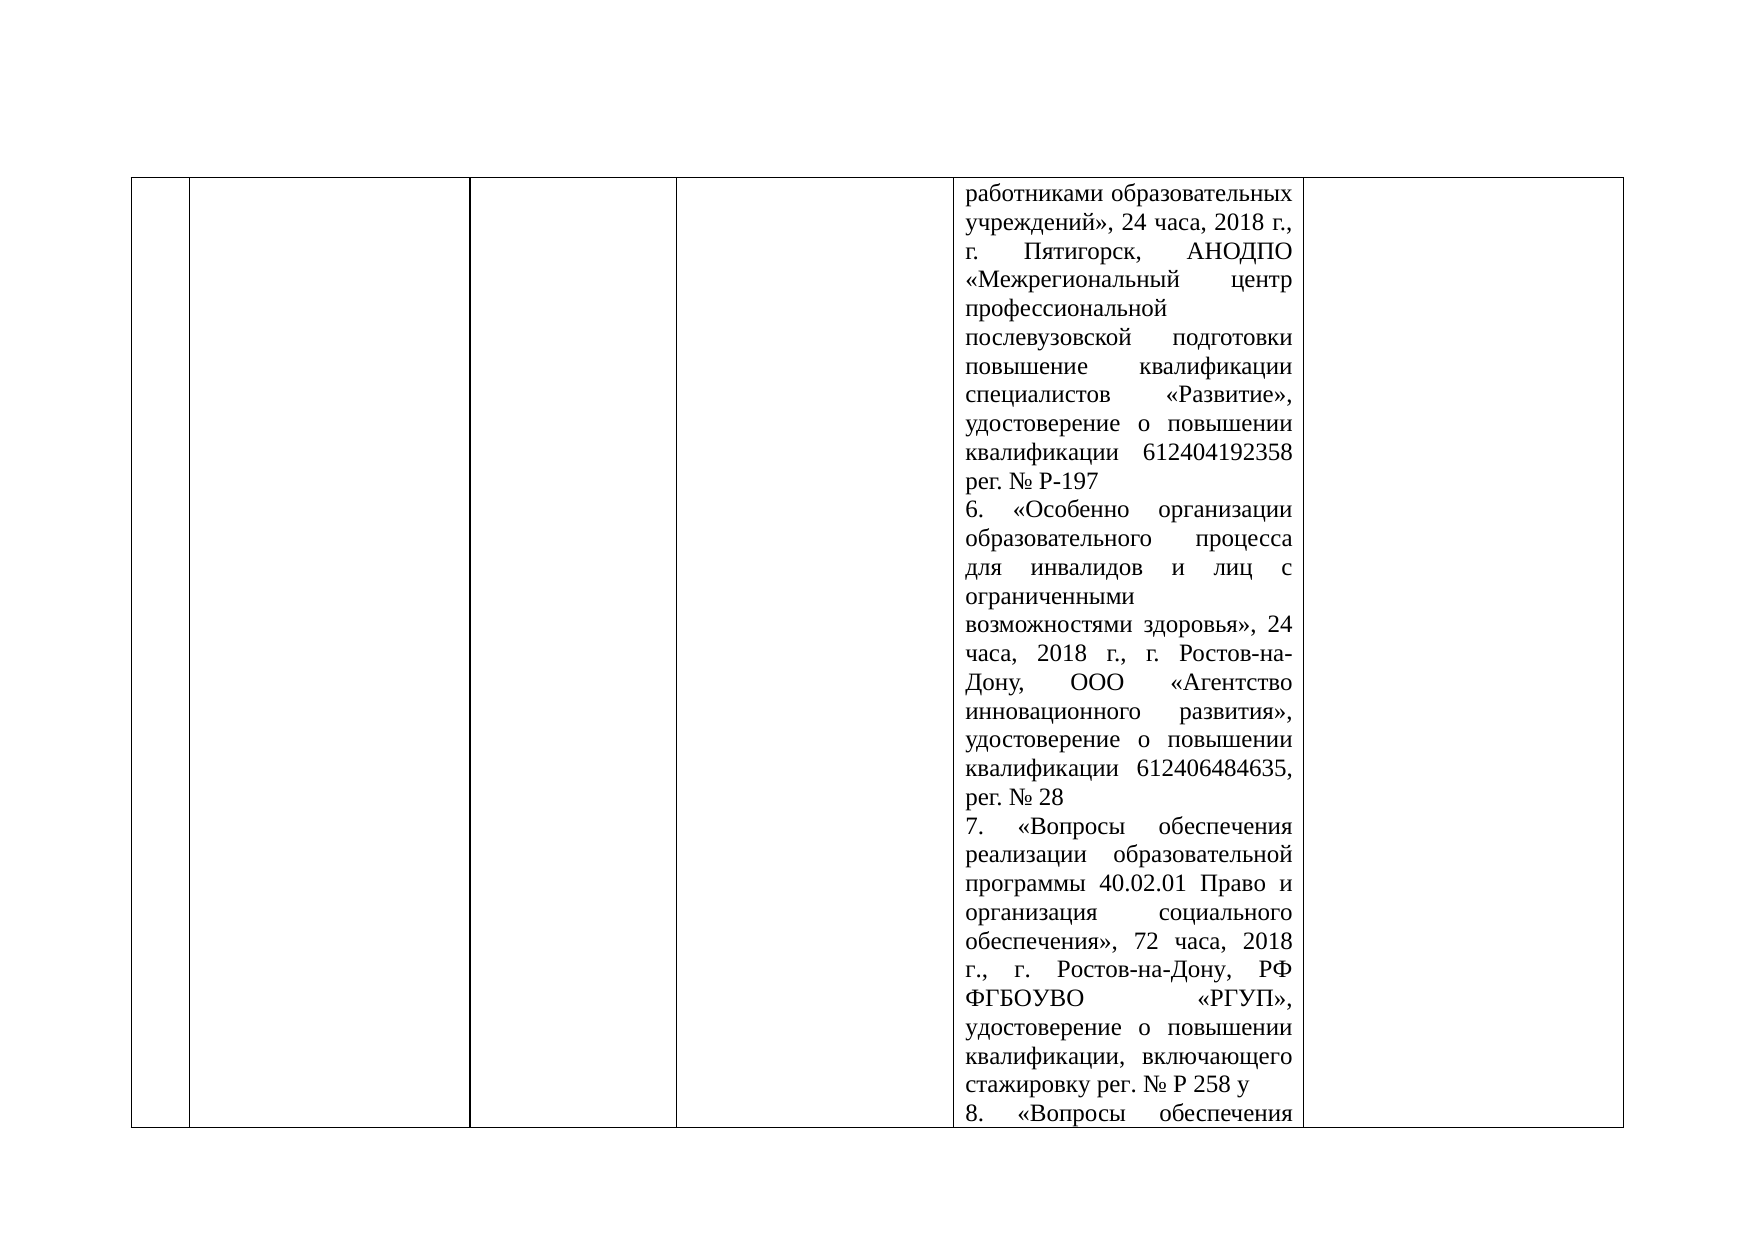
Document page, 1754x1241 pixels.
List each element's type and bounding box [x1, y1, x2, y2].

table_cell [471, 178, 676, 1127]
table_cell [132, 178, 189, 1127]
table_cell [954, 178, 1303, 1127]
table_cell [677, 178, 953, 1127]
table_cell [190, 178, 469, 1127]
table_cell [1304, 178, 1623, 1127]
